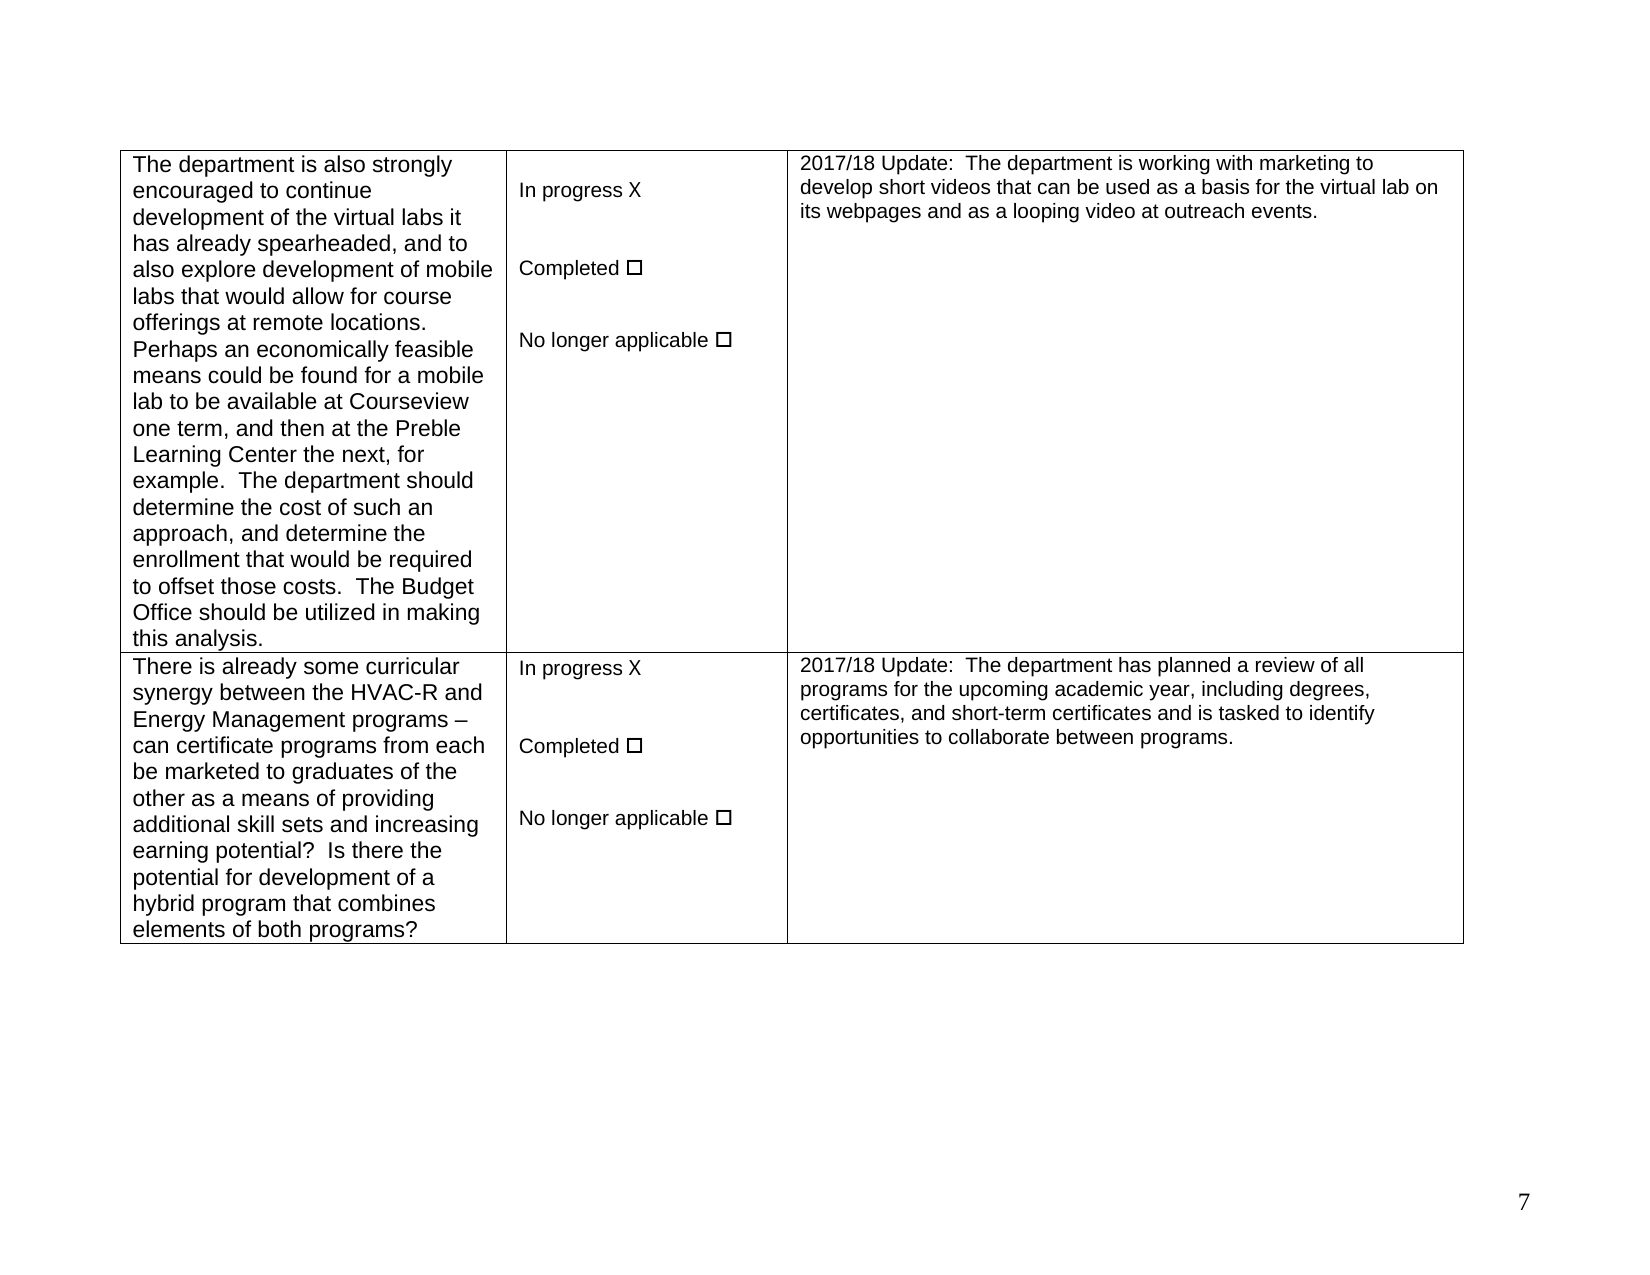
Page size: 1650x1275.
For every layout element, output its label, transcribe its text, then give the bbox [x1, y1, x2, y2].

table_cell 2017/18 Update: The department has planned a review of all programs for the upcoming academic year, including degrees, certificates, and short-term certificates and is tasked to identify opportunities to collaborate between programs. [788, 653, 1463, 943]
table_header 2017/18 Update: The department is working with marketing to develop short videos that can be used as a basis for the virtual lab on its webpages and as a looping video at outreach events. [788, 151, 1463, 652]
table_header The department is also strongly encouraged to continue development of the virtual labs it has already spearheaded, and to also explore development of mobile labs that would allow for course offerings at remote locations. Perhaps an economically feasible means could be found for a mobile lab to be available at Courseview one term, and then at the Preble Learning Center the next, for example. The department should determine the cost of such an approach, and determine the enrollment that would be required to offset those costs. The Budget Office should be utilized in making this analysis. [121, 151, 506, 652]
table_cell There is already some curricular synergy between the HVAC-R and Energy Management programs – can certificate programs from each be marketed to graduates of the other as a means of providing additional skill sets and increasing earning potential? Is there the potential for development of a hybrid program that combines elements of both programs? [121, 653, 506, 943]
table_cell In progress Completed No longer applicable [507, 653, 787, 943]
table_header In progress Completed No longer applicable [507, 151, 787, 652]
